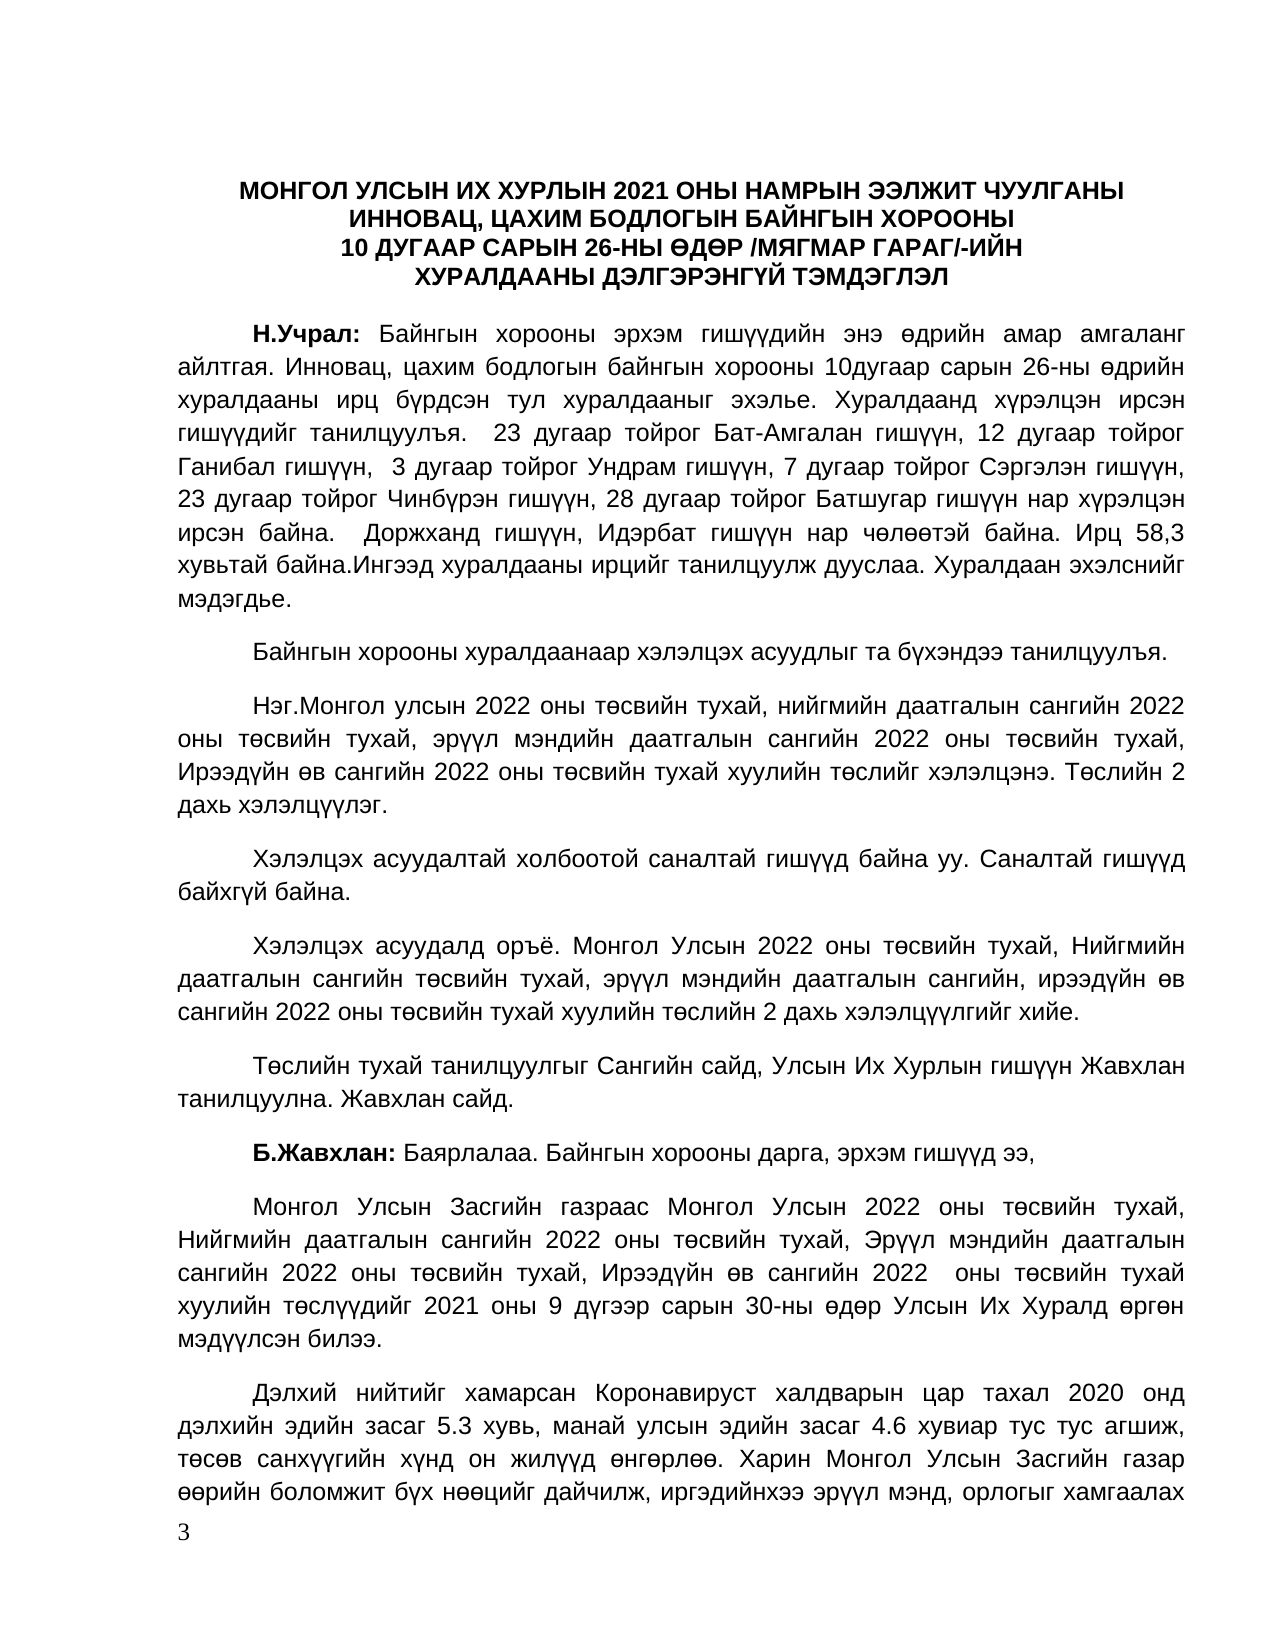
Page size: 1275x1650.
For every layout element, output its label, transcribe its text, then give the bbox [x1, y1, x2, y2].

text ХУРАЛДААНЫ ДЭЛГЭРЭНГҮЙ ТЭМДЭГЛЭЛ [177, 262, 1186, 291]
text МОНГОЛ УЛСЫН ИХ ХУРЛЫН 2021 ОНЫ НАМРЫН ЭЭЛЖИТ ЧУУЛГАНЫ [177, 176, 1186, 204]
text 10 ДУГААР САРЫН 26-НЫ ӨДӨР /МЯГМАР ГАРАГ/-ИЙН [177, 233, 1186, 262]
text Монгол Улсын Засгийн газраас Монгол Улсын 2022 оны төсвийн тухай, Нийгмийн даатгалын сангийн 2022 оны төсвийн тухай, Эрүүл мэндийн даатгалын сангийн 2022 оны төсвийн тухай, Ирээдүйн өв сангийн 2022 оны төсвийн тухай хуулийн төслүүдийг 2021 оны 9 дүгээр сарын 30-ны өдөр Улсын Их Хуралд өргөн мэдүүлсэн билээ. [177, 1192, 1186, 1352]
text Хэлэлцэх асуудалтай холбоотой саналтай гишүүд байна уу. Саналтай гишүүд байхгүй байна. [177, 844, 1186, 906]
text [177, 1378, 1186, 1505]
text Б.Жавхлан: Баярлалаа. Байнгын хорооны дарга, эрхэм гишүүд ээ, [177, 1138, 1186, 1167]
text Төслийн тухай танилцуулгыг Сангийн сайд, Улсын Их Хурлын гишүүн Жавхлан танилцуулна. Жавхлан сайд. [177, 1051, 1186, 1113]
text ИННОВАЦ, ЦАХИМ БОДЛОГЫН БАЙНГЫН ХОРООНЫ [177, 204, 1186, 233]
text Н.Учрал: Байнгын хорооны эрхэм гишүүдийн энэ өдрийн амар амгаланг айлтгая. Инновац, цахим бодлогын байнгын хорооны 10дугаар сарын 26-ны өдрийн хуралдааны ирц бүрдсэн тул хуралдааныг эхэлье. Хуралдаанд хүрэлцэн ирсэн гишүүдийг танилцуулъя. 23 дугаар тойрог Бат-Амгалан гишүүн, 12 дугаар тойрог Ганибал гишүүн, 3 дугаар тойрог Ундрам гишүүн, 7 дугаар тойрог Сэргэлэн гишүүн, 23 дугаар тойрог Чинбүрэн гишүүн, 28 дугаар тойрог Батшугар гишүүн нар хүрэлцэн ирсэн байна. Доржханд гишүүн, Идэрбат гишүүн нар чөлөөтэй байна. Ирц 58,3 хувьтай байна.Ингээд хуралдааны ирцийг танилцуулж дууслаа. Хуралдаан эхэлснийг мэдэгдье. [177, 319, 1186, 612]
text Байнгын хорооны хуралдаанаар хэлэлцэх асуудлыг та бүхэндээ танилцуулъя. [177, 637, 1186, 666]
text Хэлэлцэх асуудалд оръё. Монгол Улсын 2022 оны төсвийн тухай, Нийгмийн даатгалын сангийн төсвийн тухай, эрүүл мэндийн даатгалын сангийн, ирээдүйн өв сангийн 2022 оны төсвийн тухай хуулийн төслийн 2 дахь хэлэлцүүлгийг хийе. [177, 931, 1186, 1026]
text Нэг.Монгол улсын 2022 оны төсвийн тухай, нийгмийн даатгалын сангийн 2022 оны төсвийн тухай, эрүүл мэндийн даатгалын сангийн 2022 оны төсвийн тухай, Ирээдүйн өв сангийн 2022 оны төсвийн тухай хуулийн төслийг хэлэлцэнэ. Төслийн 2 дахь хэлэлцүүлэг. [177, 691, 1186, 819]
